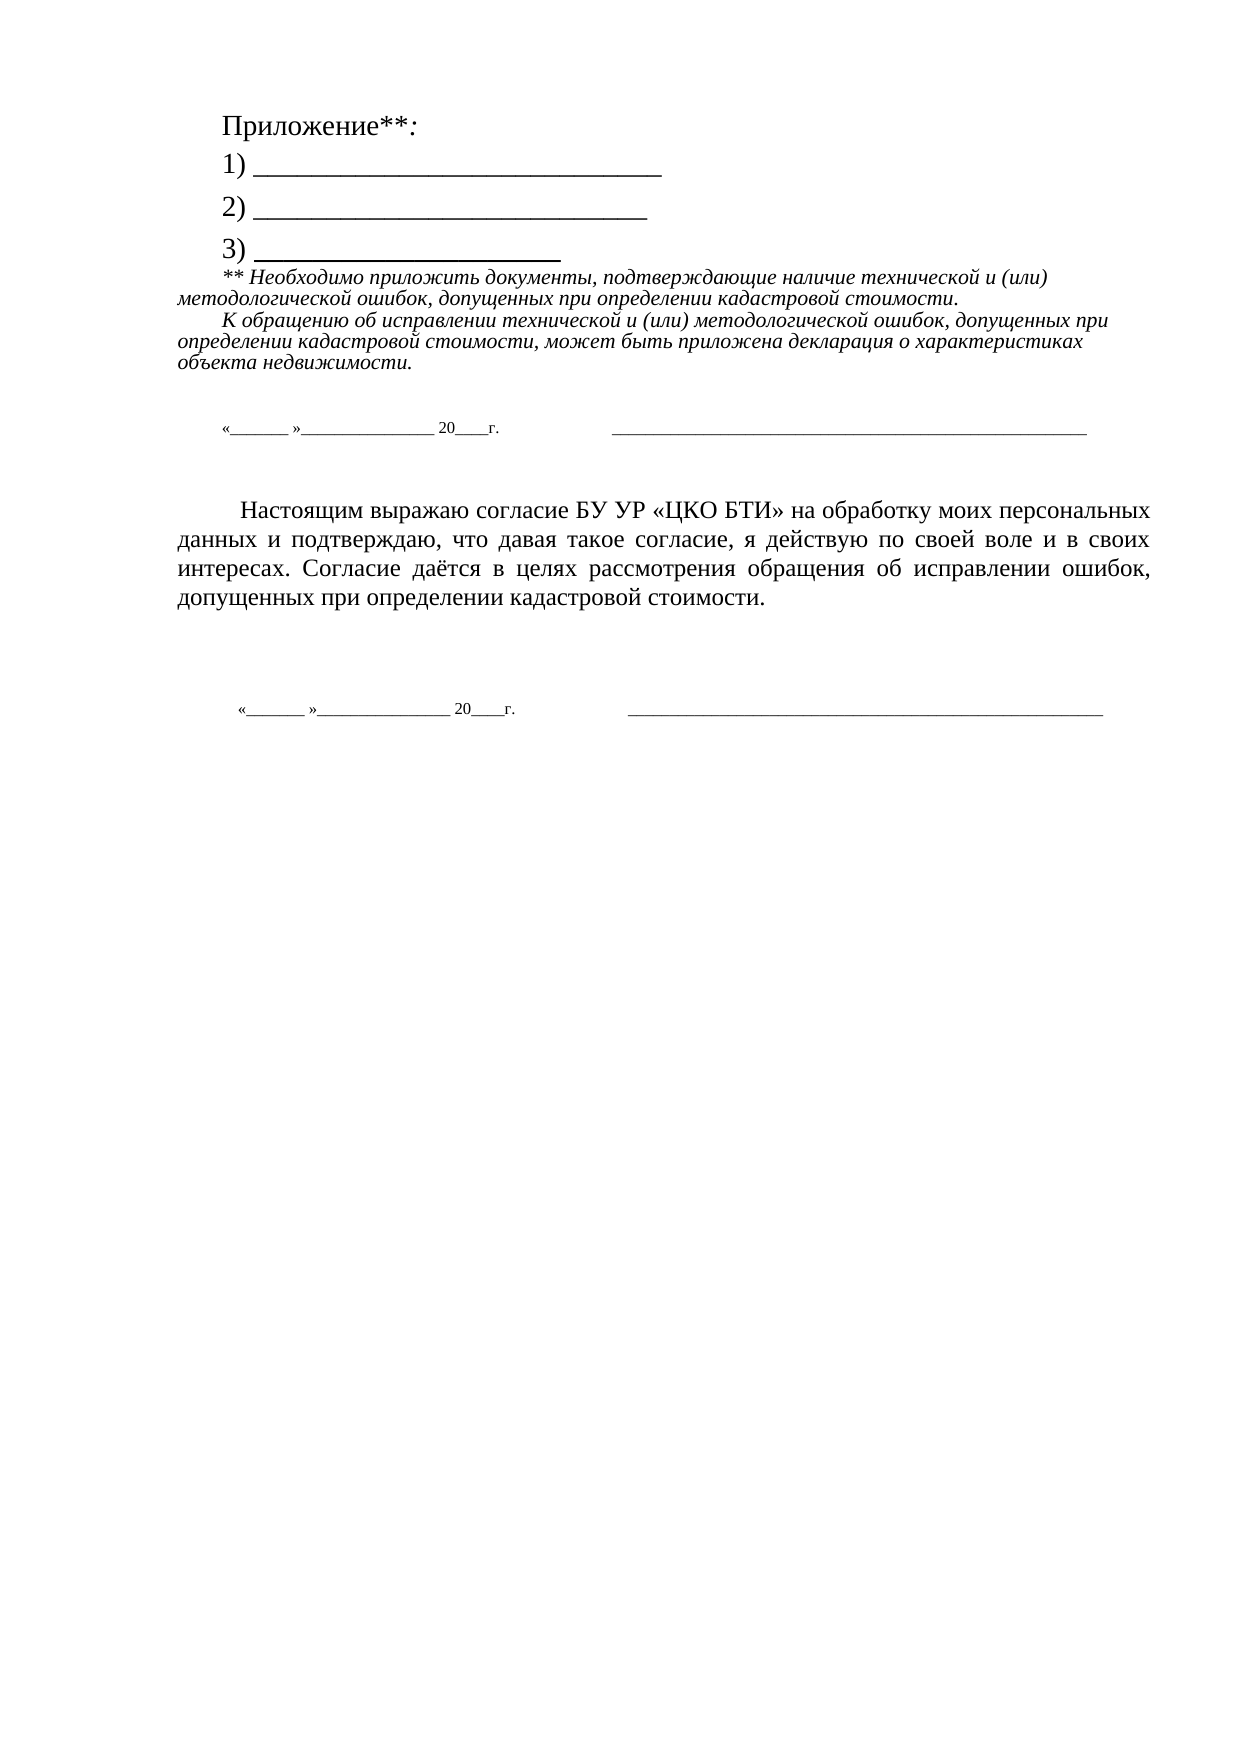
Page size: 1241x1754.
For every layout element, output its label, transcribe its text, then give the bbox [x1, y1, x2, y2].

text Настоящим выражаю согласие БУ УР «ЦКО БТИ» на обработку моих персональных данных и подтверждаю, что давая такое согласие, я действую по своей воле и в своих интересах. Согласие даётся в целях рассмотрения обращения об исправлении ошибок, допущенных при определении кадастровой стоимости. [177, 496, 1152, 611]
list _____________________ [177, 225, 1152, 267]
text «_______ »________________ 20____г. _________________________________________________________ [238, 698, 1152, 719]
text Приложение**: [177, 118, 1152, 140]
text К обращению об исправлении технической и (или) методологической ошибок, допущенных при определении кадастровой стоимости, может быть приложена декларация о характеристиках объекта недвижимости. [177, 310, 1152, 374]
text 1) ____________________________ [177, 140, 1152, 182]
text 2) ___________________________ [177, 182, 1152, 225]
text ** Необходимо приложить документы, подтверждающие наличие технической и (или) методологической ошибок, допущенных при определении кадастровой стоимости. [177, 267, 1152, 310]
text «_______ »________________ 20____г. _________________________________________________________ [177, 417, 1152, 438]
